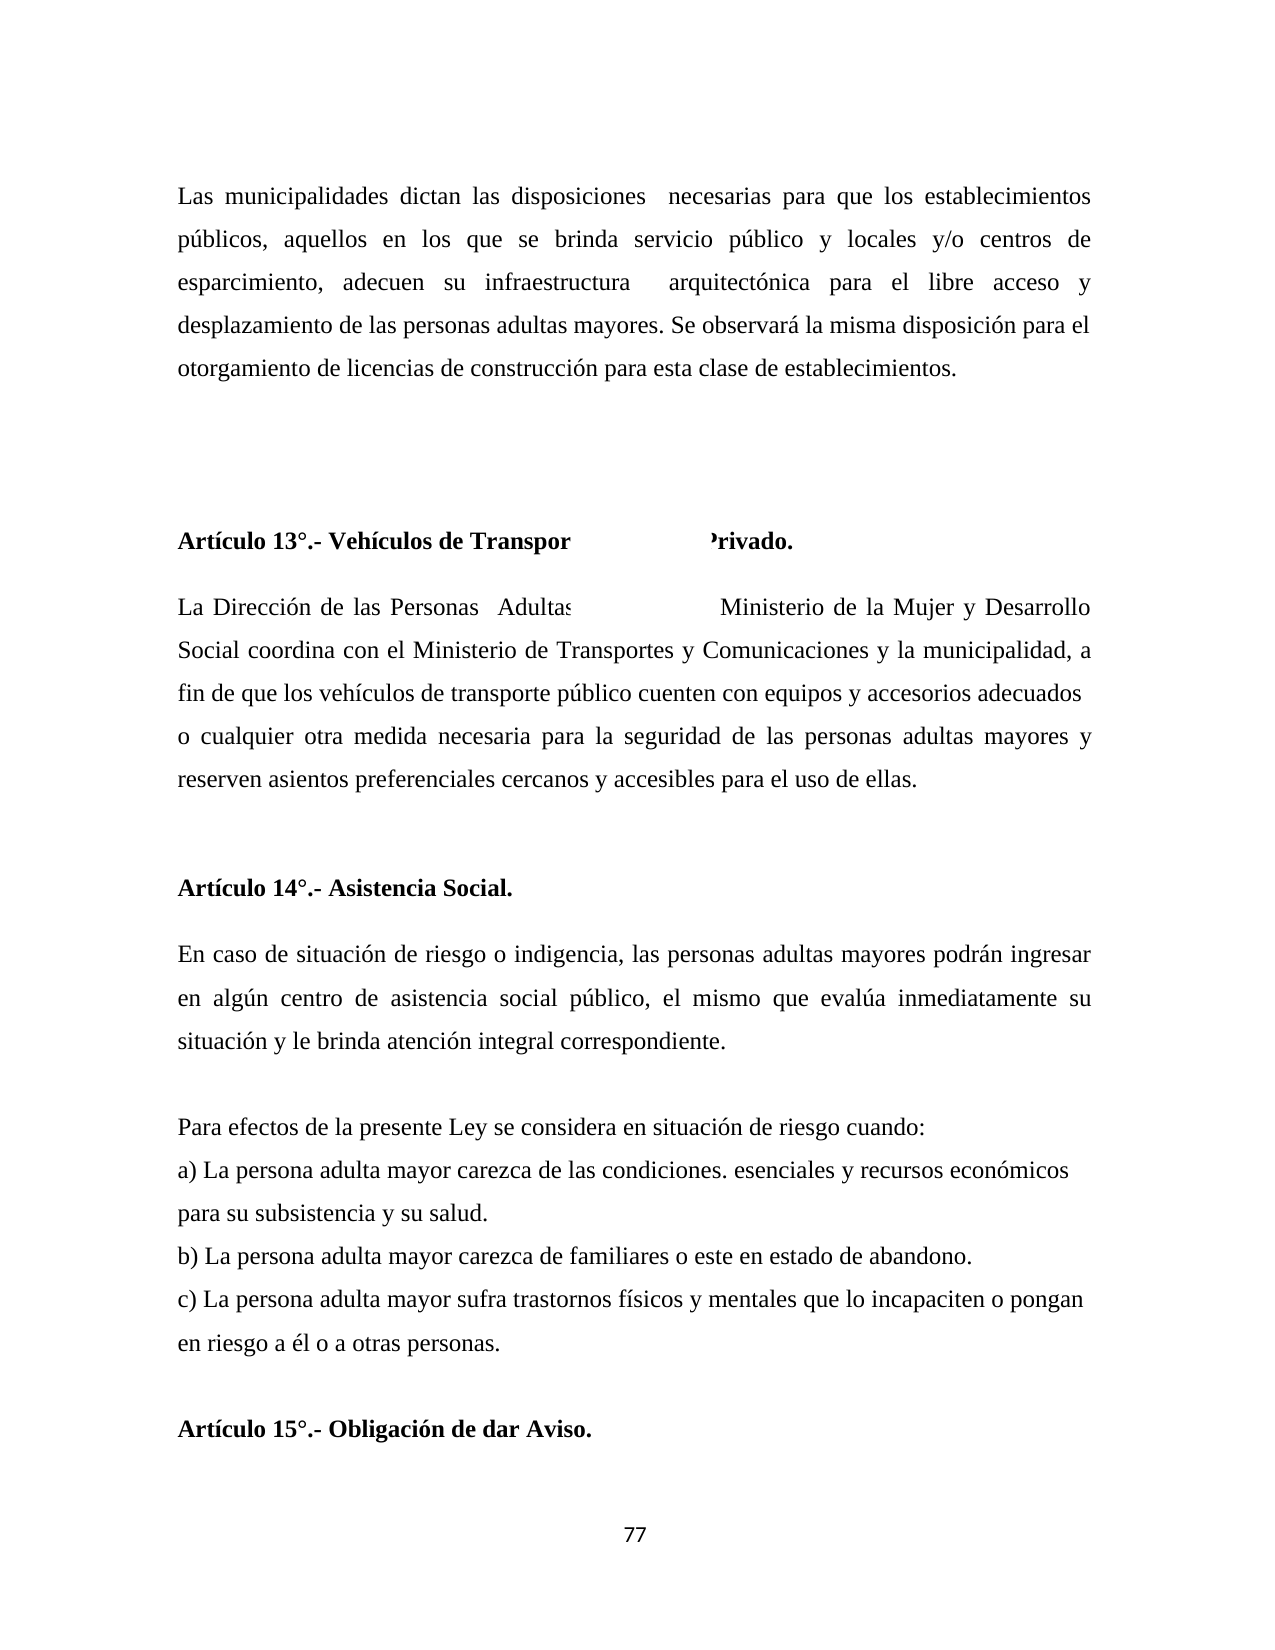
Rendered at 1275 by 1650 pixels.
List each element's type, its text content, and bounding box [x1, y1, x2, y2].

text Artículo 14°.- Asistencia Social. [177, 873, 1092, 902]
text Artículo 13°.- Vehículos de Transporte Público y Privado. [712, 526, 1092, 554]
text a) La persona adulta mayor carezca de las condiciones. esenciales y recursos económicos [177, 1155, 1092, 1184]
text Artículo 13°.- Vehículos de Transporte Público y Privado. [177, 526, 570, 554]
text o cualquier otra medida necesaria para la seguridad de las personas adultas mayores y reserven asientos preferenciales cercanos y accesibles para el uso de ellas. [177, 721, 1092, 793]
text La Dirección de las Personas Adultas Mayores del Ministerio de la Mujer y Desarrollo Social coordina con el Ministerio de Transportes y Comunicaciones y la municipalidad, a fin de que los vehículos de transporte público cuenten con equipos y accesorios adecuados [177, 592, 1092, 707]
text Las municipalidades dictan las disposiciones necesarias para que los establecimientos públicos, aquellos en los que se brinda servicio público y locales y/o centros de esparcimiento, adecuen su infraestructura arquitectónica para el libre acceso y desplazamiento de las personas adultas mayores. Se observará la misma disposición para el [177, 181, 1092, 339]
text Para efectos de la presente Ley se considera en situación de riesgo cuando: [177, 1112, 1092, 1141]
text Artículo 15°.- Obligación de dar Aviso. [177, 1414, 1092, 1443]
text b) La persona adulta mayor carezca de familiares o este en estado de abandono. [177, 1241, 1092, 1270]
text en riesgo a él o a otras personas. [177, 1328, 1092, 1356]
text otorgamiento de licencias de construcción para esta clase de establecimientos. [177, 353, 1092, 382]
text para su subsistencia y su salud. [177, 1198, 1092, 1227]
text En caso de situación de riesgo o indigencia, las personas adultas mayores podrán ingresar en algún centro de asistencia social público, el mismo que evalúa inmediatamente su situación y le brinda atención integral correspondiente. [177, 939, 1092, 1054]
text c) La persona adulta mayor sufra trastornos físicos y mentales que lo incapaciten o pongan [177, 1284, 1092, 1313]
